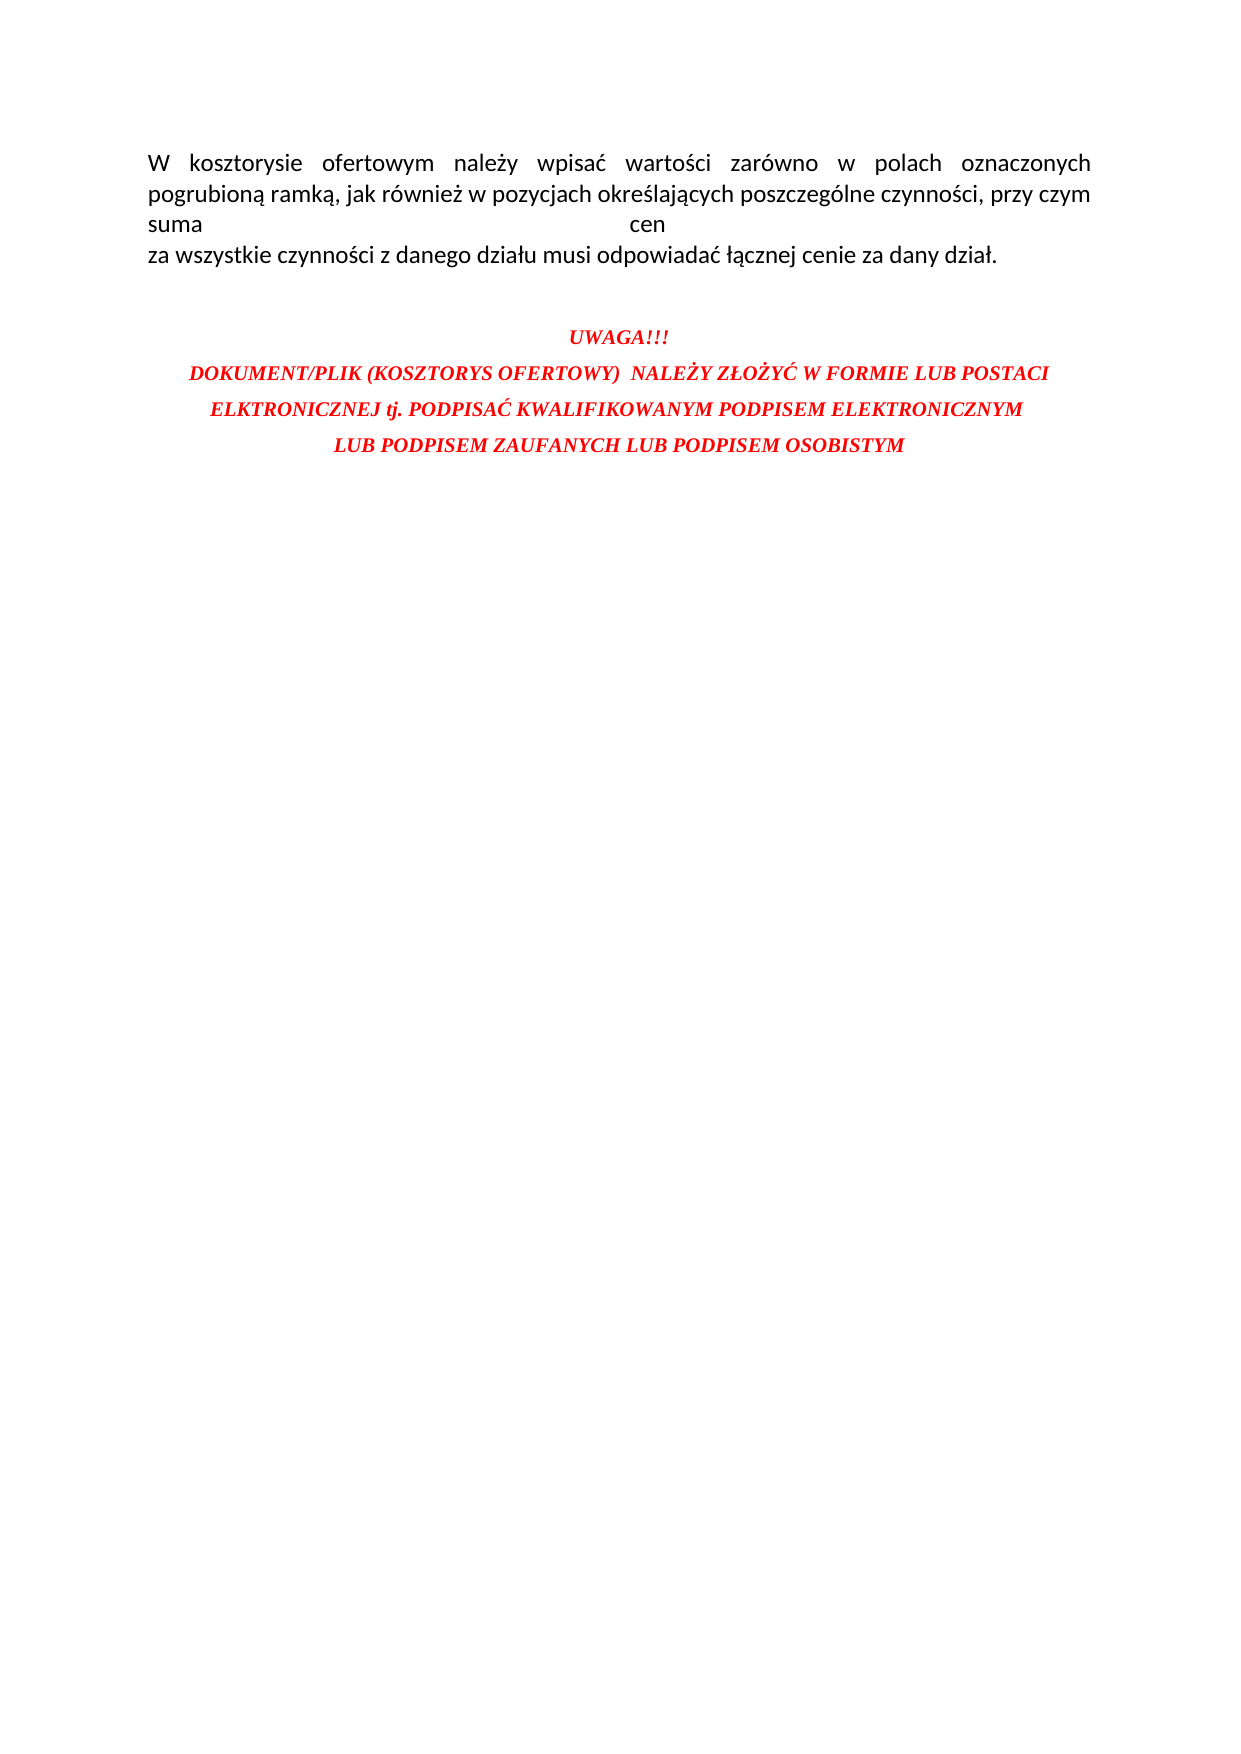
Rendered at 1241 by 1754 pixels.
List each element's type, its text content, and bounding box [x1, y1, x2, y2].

text DOKUMENT/PLIK (KOSZTORYS OFERTOWY) NALEŻY ZŁOŻYĆ W FORMIE LUB POSTACI ELKTRONICZNEJ tj. PODPISAĆ KWALIFIKOWANYM PODPISEM ELEKTRONICZNYM LUB PODPISEM ZAUFANYCH LUB PODPISEM OSOBISTYM [148, 361, 1093, 457]
text UWAGA!!! [148, 325, 1093, 349]
text W kosztorysie ofertowym należy wpisać wartości zarówno w polach oznaczonych pogrubioną ramką, jak również w pozycjach określających poszczególne czynności, przy czym suma cen za wszystkie czynności z danego działu musi odpowiadać łącznej cenie za dany dział. [148, 148, 1093, 270]
